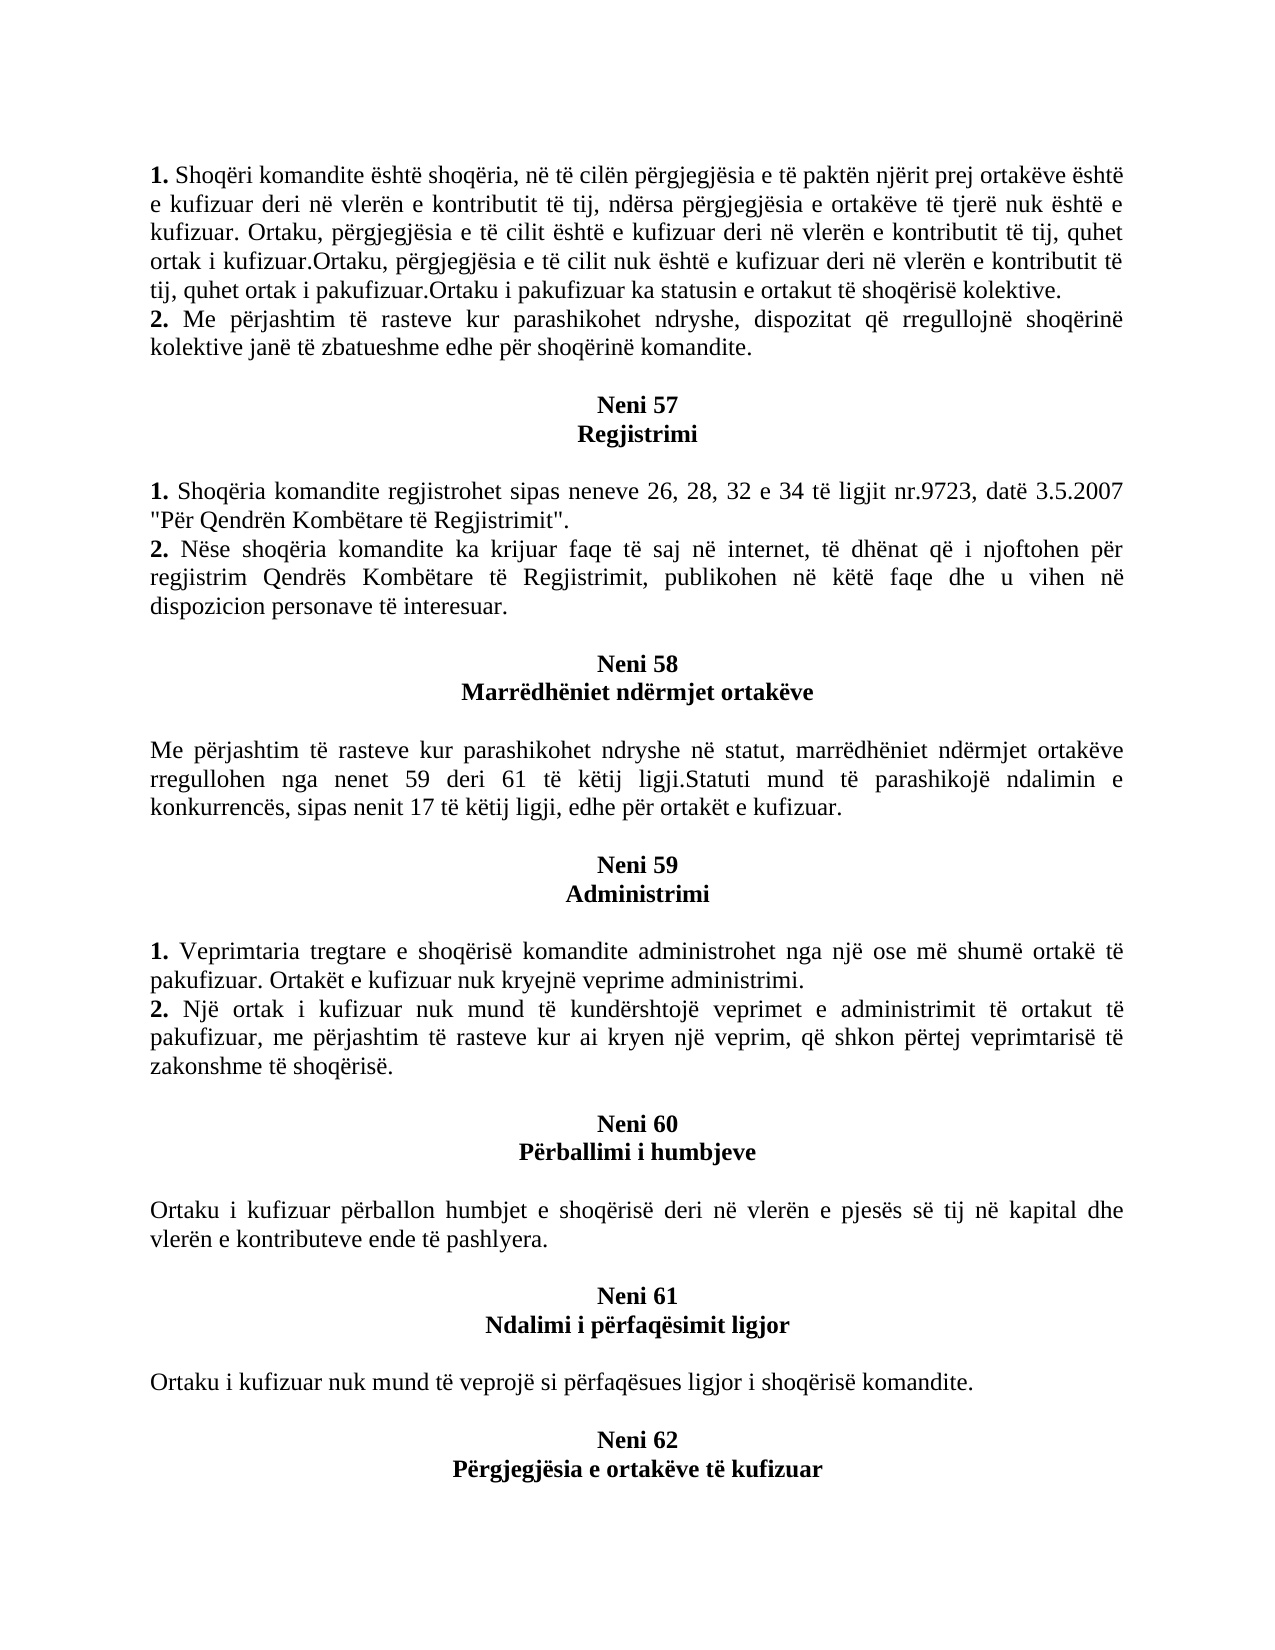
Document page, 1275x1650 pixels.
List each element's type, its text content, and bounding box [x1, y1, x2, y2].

text 1. Shoqëri komandite është shoqëria, në të cilën përgjegjësia e të paktën njërit prej ortakëve është e kufizuar deri në vlerën e kontributit të tij, ndërsa përgjegjësia e ortakëve të tjerë nuk është e kufizuar. Ortaku, përgjegjësia e të cilit është e kufizuar deri në vlerën e kontributit të tij, quhet ortak i kufizuar.Ortaku, përgjegjësia e të cilit nuk është e kufizuar deri në vlerën e kontributit të tij, quhet ortak i pakufizuar.Ortaku i pakufizuar ka statusin e ortakut të shoqërisë kolektive. [150, 160, 1125, 304]
text Administrimi [150, 879, 1125, 907]
text 1. Shoqëria komandite regjistrohet sipas neneve 26, 28, 32 e 34 të ligjit nr.9723, datë 3.5.2007 "Për Qendrën Kombëtare të Regjistrimit". [150, 476, 1125, 534]
text Neni 62 [150, 1425, 1125, 1454]
text Përgjegjësia e ortakëve të kufizuar [150, 1454, 1125, 1482]
text 2. Me përjashtim të rasteve kur parashikohet ndryshe, dispozitat që rregullojnë shoqërinë kolektive janë të zbatueshme edhe për shoqërinë komandite. [150, 304, 1125, 361]
text Regjistrimi [150, 419, 1125, 447]
text 2. Një ortak i kufizuar nuk mund të kundërshtojë veprimet e administrimit të ortakut të pakufizuar, me përjashtim të rasteve kur ai kryen një veprim, që shkon përtej veprimtarisë të zakonshme të shoqërisë. [150, 994, 1125, 1080]
text 1. Veprimtaria tregtare e shoqërisë komandite administrohet nga një ose më shumë ortakë të pakufizuar. Ortakët e kufizuar nuk kryejnë veprime administrimi. [150, 936, 1125, 994]
text Ortaku i kufizuar përballon humbjet e shoqërisë deri në vlerën e pjesës së tij në kapital dhe vlerën e kontributeve ende të pashlyera. [150, 1195, 1125, 1252]
text Neni 61 [150, 1281, 1125, 1310]
text Neni 60 [150, 1109, 1125, 1137]
text Neni 58 [150, 649, 1125, 677]
text Neni 57 [150, 390, 1125, 419]
text Marrëdhëniet ndërmjet ortakëve [150, 677, 1125, 706]
text Neni 59 [150, 850, 1125, 879]
text Me përjashtim të rasteve kur parashikohet ndryshe në statut, marrëdhëniet ndërmjet ortakëve rregullohen nga nenet 59 deri 61 të këtij ligji.Statuti mund të parashikojë ndalimin e konkurrencës, sipas nenit 17 të këtij ligji, edhe për ortakët e kufizuar. [150, 735, 1125, 821]
text 2. Nëse shoqëria komandite ka krijuar faqe të saj në internet, të dhënat që i njoftohen për regjistrim Qendrës Kombëtare të Regjistrimit, publikohen në këtë faqe dhe u vihen në dispozicion personave të interesuar. [150, 534, 1125, 620]
text Ortaku i kufizuar nuk mund të veprojë si përfaqësues ligjor i shoqërisë komandite. [150, 1367, 1125, 1396]
text Përballimi i humbjeve [150, 1137, 1125, 1166]
text Ndalimi i përfaqësimit ligjor [150, 1310, 1125, 1339]
